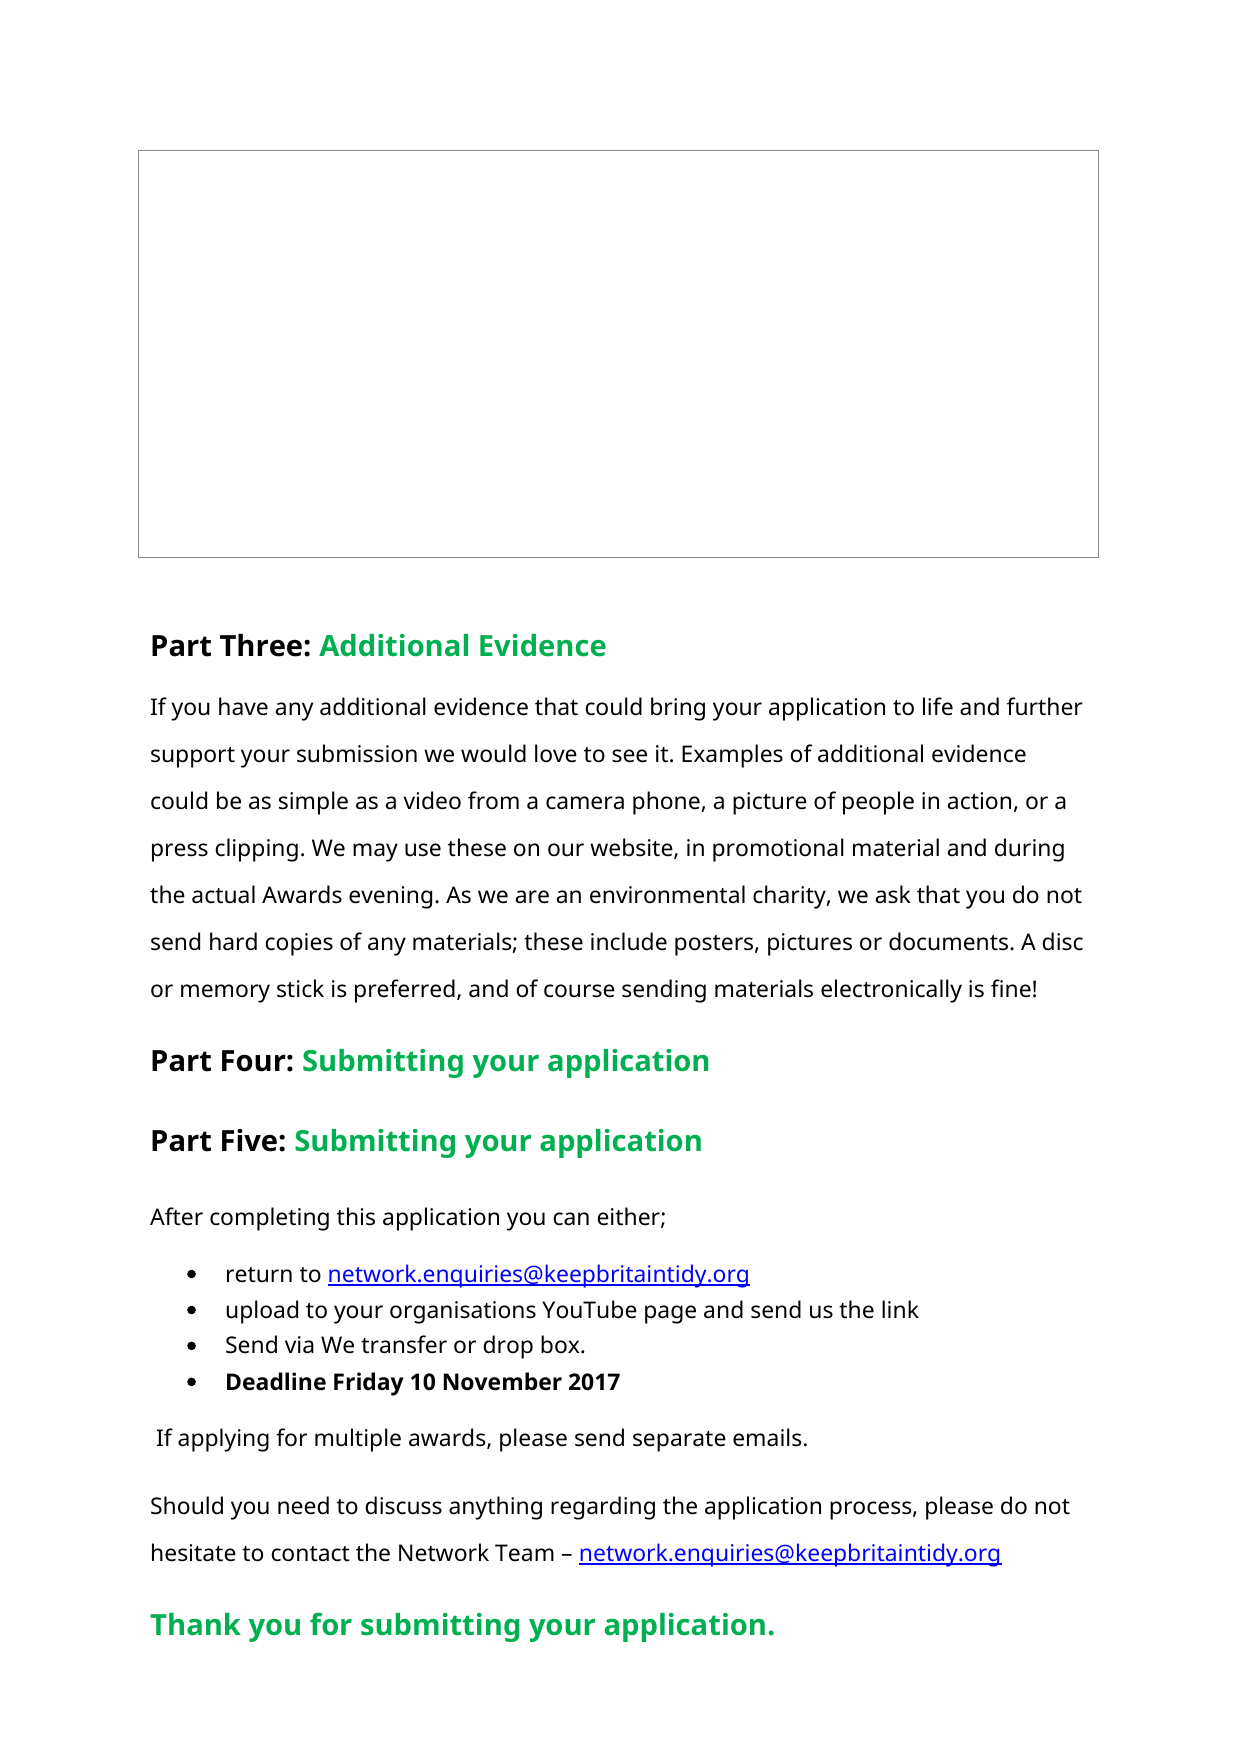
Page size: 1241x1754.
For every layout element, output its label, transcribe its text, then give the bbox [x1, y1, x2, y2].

text Thank you for submitting your application. [150, 1604, 1090, 1644]
text Part Three: Additional Evidence [150, 625, 1090, 664]
list Deadline Friday 10 November 2017 [187, 1365, 1090, 1397]
list upload to your organisations YouTube page and send us the link [187, 1293, 1090, 1325]
text If applying for multiple awards, please send separate emails. [150, 1422, 1090, 1453]
text If you have any additional evidence that could bring your application to life and further support your submission we would love to see it. Examples of additional evidence could be as simple as a video from a camera phone, a picture of people in action, or a press clipping. We may use these on our website, in promotional material and during the actual Awards evening. As we are an environmental charity, we ask that you do not send hard copies of any materials; these include posters, pictures or documents. A disc or memory stick is preferred, and of course sending materials electronically is fine! [150, 691, 1090, 1004]
list Send via We transfer or drop box. [187, 1329, 1090, 1361]
text Part Five: Submitting your application [150, 1121, 1090, 1160]
text After completing this application you can either; [150, 1201, 1090, 1232]
list return to network.enquiries@keepbritaintidy.org [187, 1258, 1090, 1289]
text Should you need to discuss anything regarding the application process, please do not hesitate to contact the Network Team – network.enquiries@keepbritaintidy.org [150, 1490, 1090, 1568]
table_header [139, 151, 1098, 557]
text Part Four: Submitting your application [150, 1040, 1090, 1080]
